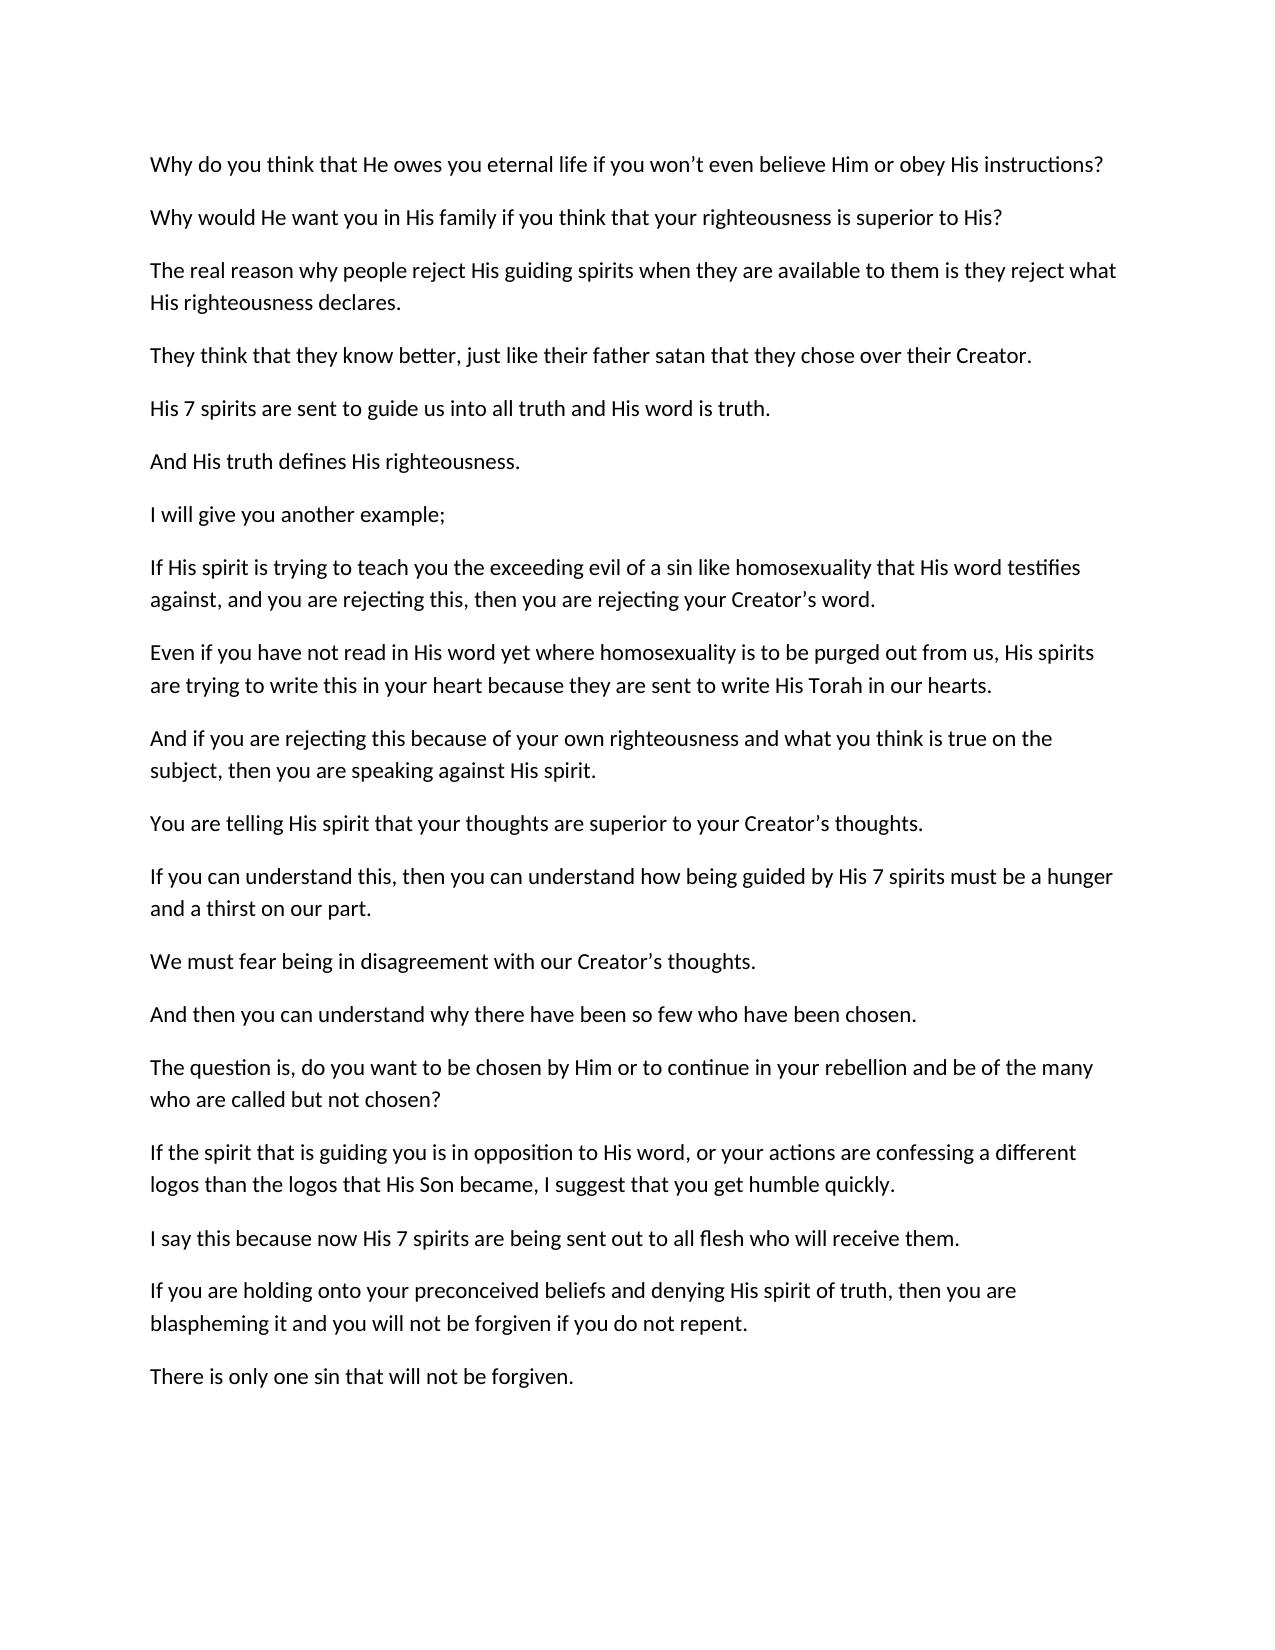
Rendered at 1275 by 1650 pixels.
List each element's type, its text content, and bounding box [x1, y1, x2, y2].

text I say this because now His 7 spirits are being sent out to all flesh who will receive them. [150, 1224, 1125, 1252]
text They think that they know better, just like their father satan that they chose over their Creator. [150, 341, 1125, 369]
text If the spirit that is guiding you is in opposition to His word, or your actions are confessing a different logos than the logos that His Son became, I suggest that you get humble quickly. [150, 1138, 1125, 1199]
text And His truth defines His righteousness. [150, 447, 1125, 475]
text The question is, do you want to be chosen by Him or to continue in your rebellion and be of the many who are called but not chosen? [150, 1053, 1125, 1113]
text Why do you think that He owes you eternal life if you won’t even believe Him or obey His instructions? [150, 150, 1125, 178]
text If His spirit is trying to teach you the exceeding evil of a sin like homosexuality that His word testifies against, and you are rejecting this, then you are rejecting your Creator’s word. [150, 553, 1125, 613]
text There is only one sin that will not be forgiven. [150, 1362, 1125, 1390]
text If you are holding onto your preconceived beliefs and denying His spirit of truth, then you are blaspheming it and you will not be forgiven if you do not repent. [150, 1277, 1125, 1337]
text Why would He want you in His family if you think that your righteousness is superior to His? [150, 203, 1125, 231]
text His 7 spirits are sent to guide us into all truth and His word is truth. [150, 394, 1125, 422]
text I will give you another example; [150, 500, 1125, 528]
text Even if you have not read in His word yet where homosexuality is to be purged out from us, His spirits are trying to write this in your heart because they are sent to write His Torah in our hearts. [150, 638, 1125, 699]
text And if you are rejecting this because of your own righteousness and what you think is true on the subject, then you are speaking against His spirit. [150, 724, 1125, 784]
text We must fear being in disagreement with our Creator’s thoughts. [150, 947, 1125, 975]
text The real reason why people reject His guiding spirits when they are available to them is they reject what His righteousness declares. [150, 256, 1125, 316]
text You are telling His spirit that your thoughts are superior to your Creator’s thoughts. [150, 809, 1125, 837]
text And then you can understand why there have been so few who have been chosen. [150, 1000, 1125, 1028]
text If you can understand this, then you can understand how being guided by His 7 spirits must be a hunger and a thirst on our part. [150, 862, 1125, 922]
